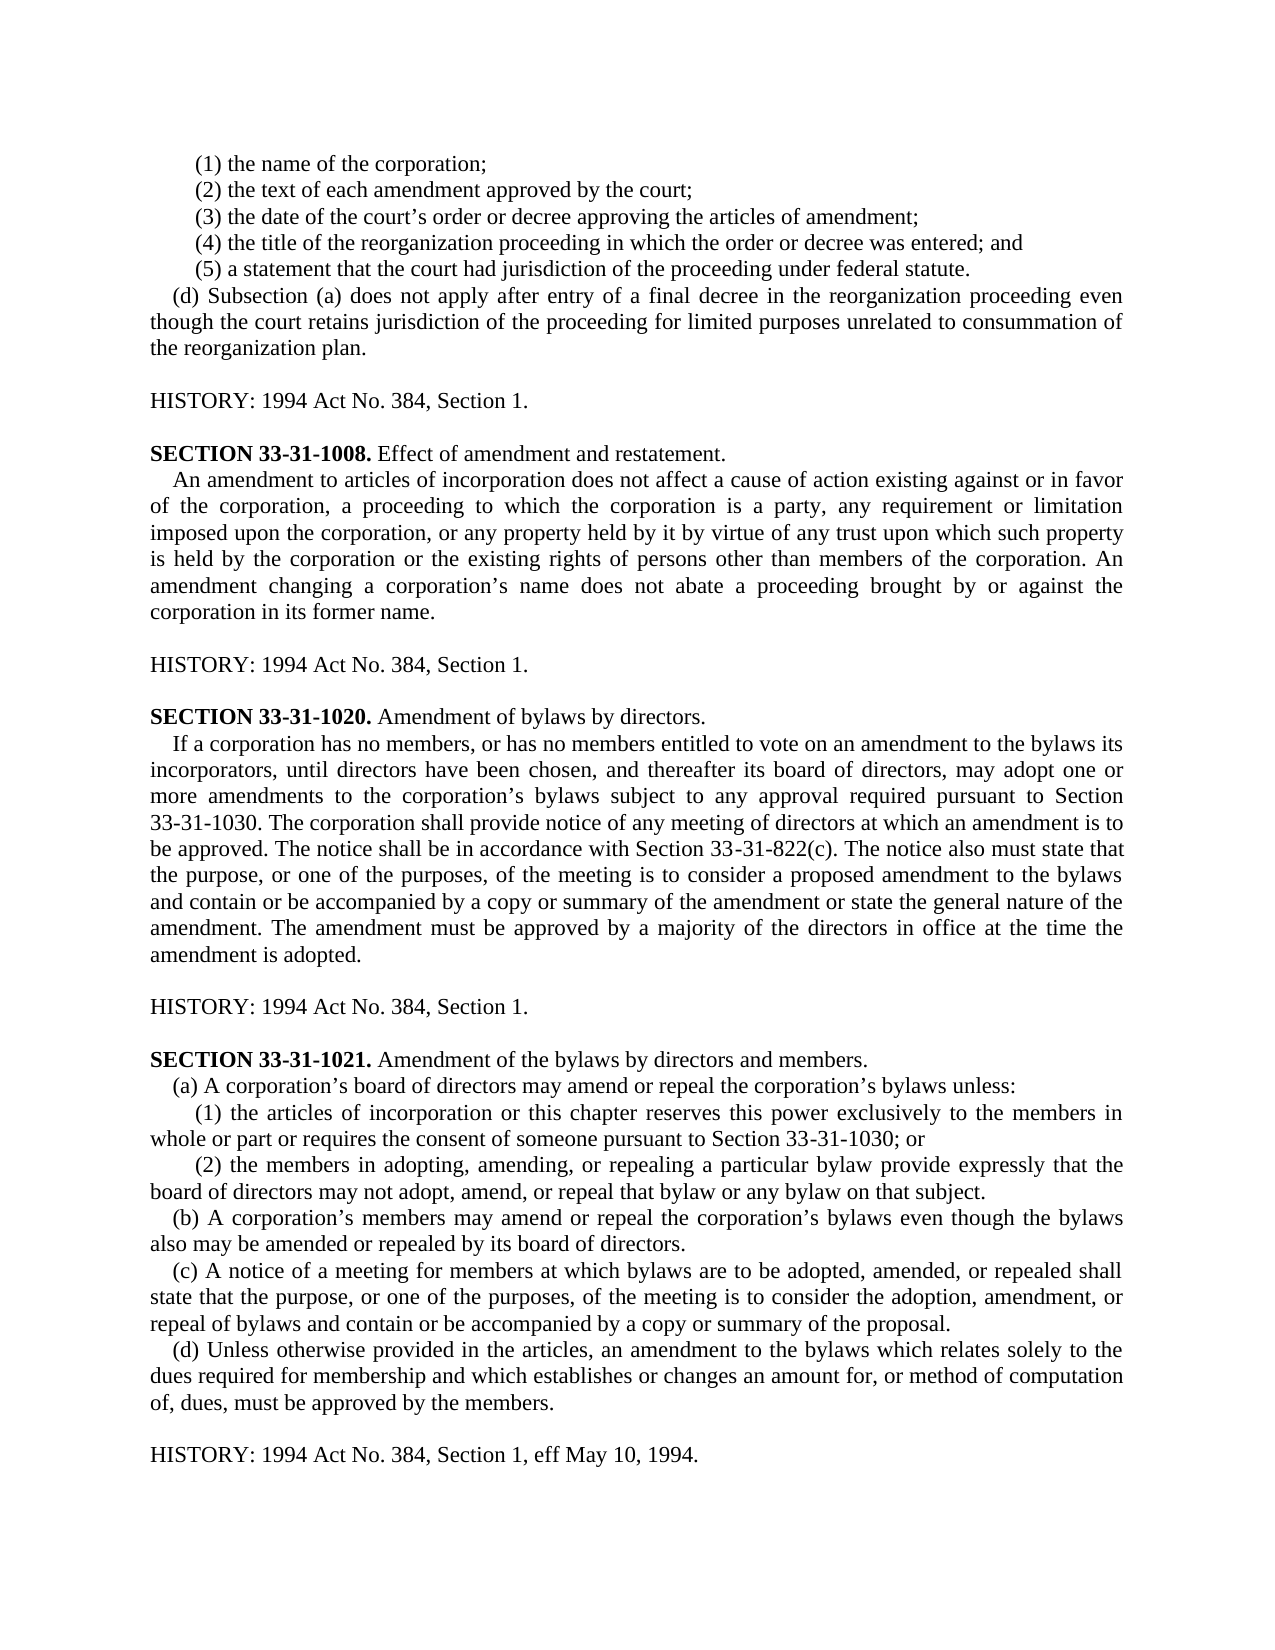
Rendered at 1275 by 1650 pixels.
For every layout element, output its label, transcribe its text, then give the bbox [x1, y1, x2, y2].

text (b) A corporation’s members may amend or repeal the corporation’s bylaws even though the bylaws also may be amended or repealed by its board of directors. [150, 1204, 1125, 1257]
text (d) Unless otherwise provided in the articles, an amendment to the bylaws which relates solely to the dues required for membership and which establishes or changes an amount for, or method of computation of, dues, must be approved by the members. [150, 1336, 1125, 1415]
text (4) the title of the reorganization proceeding in which the order or decree was entered; and [150, 229, 1125, 255]
text HISTORY: 1994 Act No. 384, Section 1. [150, 993, 1125, 1020]
text (d) Subsection (a) does not apply after entry of a final decree in the reorganization proceeding even though the court retains jurisdiction of the proceeding for limited purposes unrelated to consummation of the reorganization plan. [150, 282, 1125, 361]
text HISTORY: 1994 Act No. 384, Section 1. [150, 651, 1125, 677]
text SECTION 33-31-1021. Amendment of the bylaws by directors and members. [150, 1046, 1125, 1072]
text (2) the members in adopting, amending, or repealing a particular bylaw provide expressly that the board of directors may not adopt, amend, or repeal that bylaw or any bylaw on that subject. [150, 1151, 1125, 1204]
text SECTION 33-31-1008. Effect of amendment and restatement. [150, 440, 1125, 466]
text (a) A corporation’s board of directors may amend or repeal the corporation’s bylaws unless: [150, 1072, 1125, 1099]
text If a corporation has no members, or has no members entitled to vote on an amendment to the bylaws its incorporators, until directors have been chosen, and thereafter its board of directors, may adopt one or more amendments to the corporation’s bylaws subject to any approval required pursuant to Section 33-31-1030. The corporation shall provide notice of any meeting of directors at which an amendment is to be approved. The notice shall be in accordance with Section 33-31-822(c). The notice also must state that the purpose, or one of the purposes, of the meeting is to consider a proposed amendment to the bylaws and contain or be accompanied by a copy or summary of the amendment or state the general nature of the amendment. The amendment must be approved by a majority of the directors in office at the time the amendment is adopted. [150, 730, 1125, 967]
text SECTION 33-31-1020. Amendment of bylaws by directors. [150, 703, 1125, 730]
text (2) the text of each amendment approved by the court; [150, 176, 1125, 203]
text (c) A notice of a meeting for members at which bylaws are to be adopted, amended, or repealed shall state that the purpose, or one of the purposes, of the meeting is to consider the adoption, amendment, or repeal of bylaws and contain or be accompanied by a copy or summary of the proposal. [150, 1257, 1125, 1336]
text (5) a statement that the court had jurisdiction of the proceeding under federal statute. [150, 255, 1125, 282]
text An amendment to articles of incorporation does not affect a cause of action existing against or in favor of the corporation, a proceeding to which the corporation is a party, any requirement or limitation imposed upon the corporation, or any property held by it by virtue of any trust upon which such property is held by the corporation or the existing rights of persons other than members of the corporation. An amendment changing a corporation’s name does not abate a proceeding brought by or against the corporation in its former name. [150, 466, 1125, 624]
text HISTORY: 1994 Act No. 384, Section 1, eff May 10, 1994. [150, 1441, 1125, 1468]
text (1) the name of the corporation; [150, 150, 1125, 176]
text HISTORY: 1994 Act No. 384, Section 1. [150, 387, 1125, 413]
text (3) the date of the court’s order or decree approving the articles of amendment; [150, 203, 1125, 229]
text (1) the articles of incorporation or this chapter reserves this power exclusively to the members in whole or part or requires the consent of someone pursuant to Section 33-31-1030; or [150, 1099, 1125, 1151]
